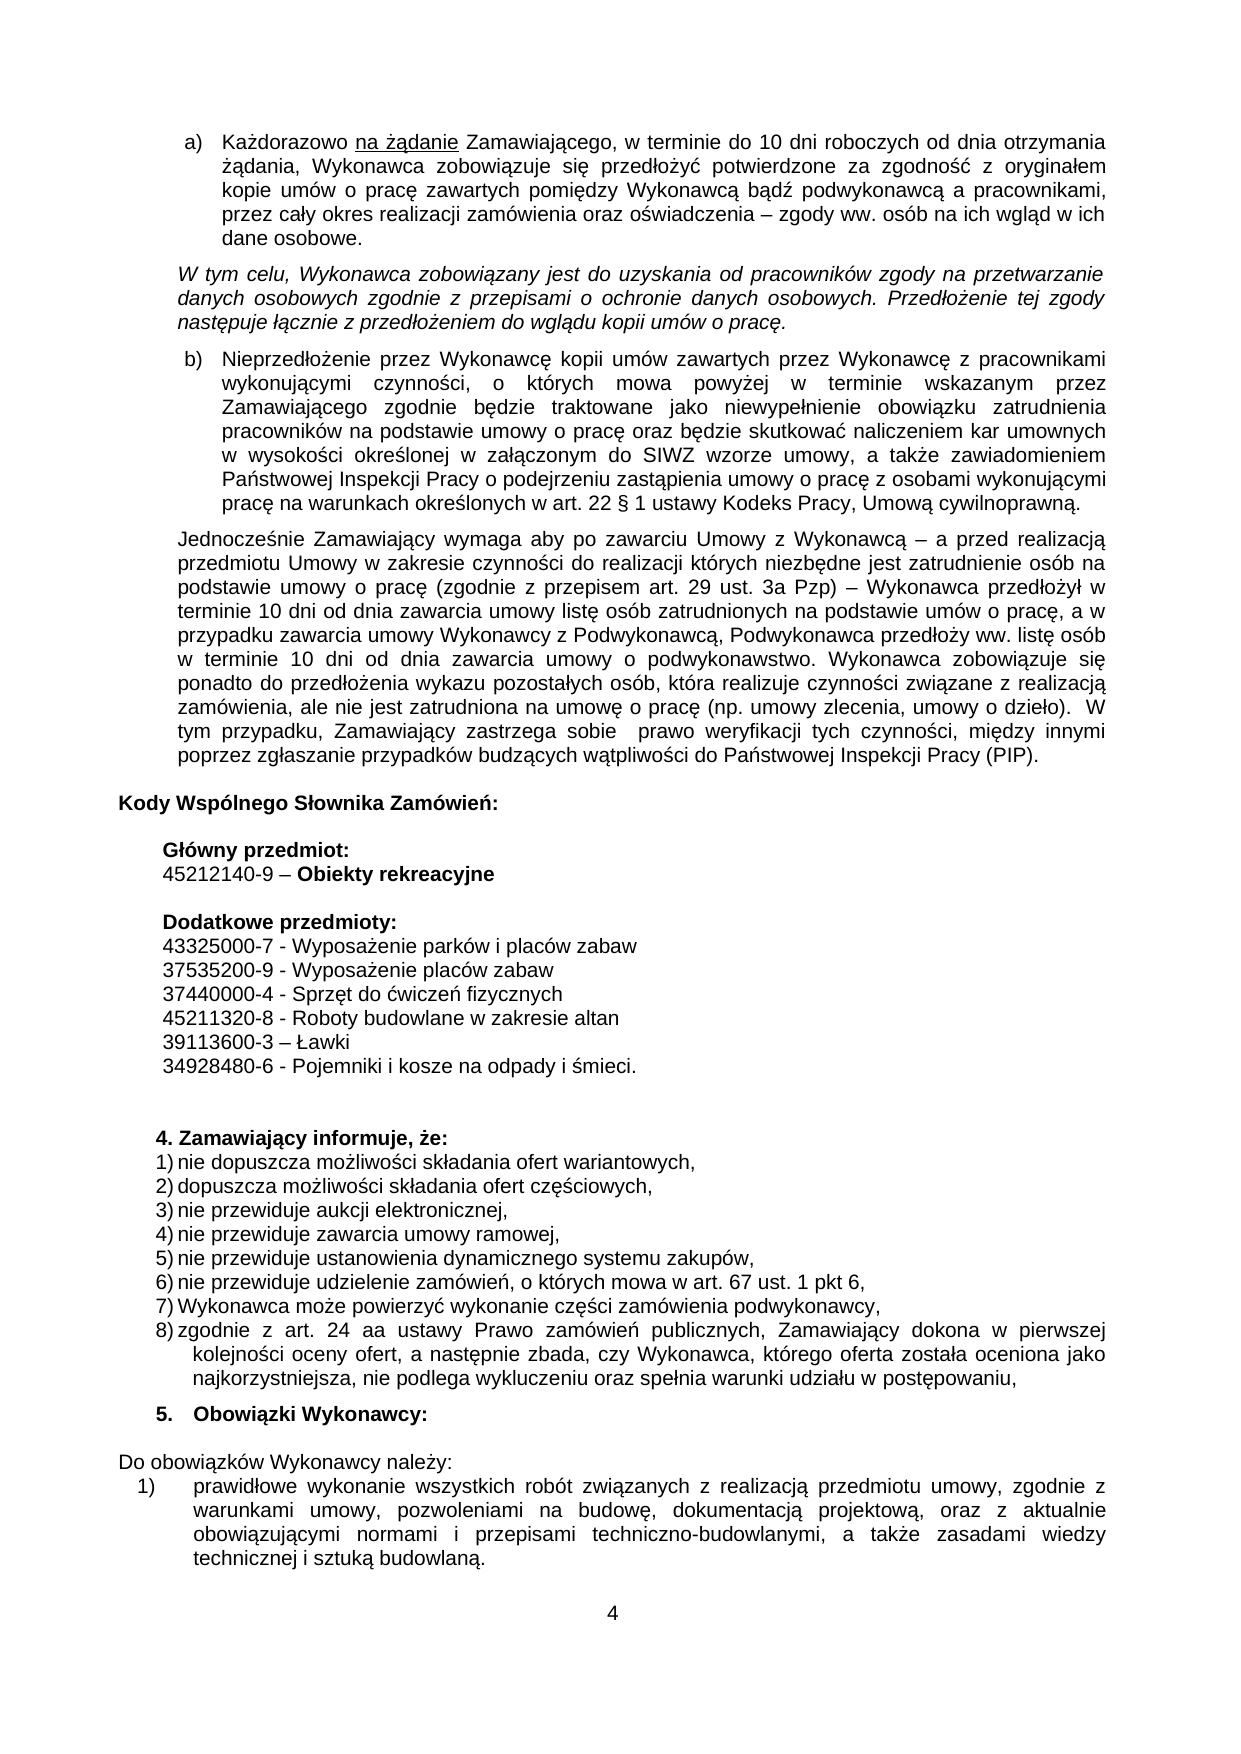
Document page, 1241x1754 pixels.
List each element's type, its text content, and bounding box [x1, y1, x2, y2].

text 37535200-9 - Wyposażenie placów zabaw [118, 958, 1107, 982]
text 4. Zamawiający informuje, że: [156, 1126, 1107, 1150]
list prawidłowe wykonanie wszystkich robót związanych z realizacją przedmiotu umowy, zgodnie z warunkami umowy, pozwoleniami na budowę, dokumentacją projektową, oraz z aktualnie obowiązującymi normami i przepisami techniczno-budowlanymi, a także zasadami wiedzy technicznej i sztuką budowlaną. [137, 1474, 1107, 1570]
text 43325000-7 - Wyposażenie parków i placów zabaw [118, 934, 1107, 958]
list nie dopuszcza możliwości składania ofert wariantowych, [155, 1150, 1107, 1174]
text 39113600-3 – Ławki [118, 1030, 1107, 1054]
text W tym celu, Wykonawca zobowiązany jest do uzyskania od pracowników zgody na przetwarzanie danych osobowych zgodnie z przepisami o ochronie danych osobowych. Przedłożenie tej zgody następuje łącznie z przedłożeniem do wglądu kopii umów o pracę. [177, 262, 1107, 334]
list Wykonawca może powierzyć wykonanie części zamówienia podwykonawcy, [155, 1293, 1107, 1317]
text Kody Wspólnego Słownika Zamówień: [118, 790, 1107, 814]
list nie przewiduje udzielenie zamówień, o których mowa w art. 67 ust. 1 pkt 6, [155, 1269, 1107, 1293]
list nie przewiduje zawarcia umowy ramowej, [155, 1222, 1107, 1246]
text 45211320-8 - Roboty budowlane w zakresie altan [118, 1006, 1107, 1030]
list Nieprzedłożenie przez Wykonawcę kopii umów zawartych przez Wykonawcę z pracownikami wykonującymi czynności, o których mowa powyżej w terminie wskazanym przez Zamawiającego zgodnie będzie traktowane jako niewypełnienie obowiązku zatrudnienia pracowników na podstawie umowy o pracę oraz będzie skutkować naliczeniem kar umownych w wysokości określonej w załączonym do SIWZ wzorze umowy, a także zawiadomieniem Państwowej Inspekcji Pracy o podejrzeniu zastąpienia umowy o pracę z osobami wykonującymi pracę na warunkach określonych w art. 22 § 1 ustawy Kodeks Pracy, Umową cywilnoprawną. [184, 347, 1107, 514]
text Do obowiązków Wykonawcy należy: [118, 1450, 1107, 1474]
list nie przewiduje ustanowienia dynamicznego systemu zakupów, [155, 1246, 1107, 1269]
list Każdorazowo na żądanie Zamawiającego, w terminie do 10 dni roboczych od dnia otrzymania żądania, Wykonawca zobowiązuje się przedłożyć potwierdzone za zgodność z oryginałem kopie umów o pracę zawartych pomiędzy Wykonawcą bądź podwykonawcą a pracownikami, przez cały okres realizacji zamówienia oraz oświadczenia – zgody ww. osób na ich wgląd w ich dane osobowe. [184, 130, 1107, 250]
text 37440000-4 - Sprzęt do ćwiczeń fizycznych [118, 982, 1107, 1006]
list dopuszcza możliwości składania ofert częściowych, [155, 1174, 1107, 1198]
list zgodnie z art. 24 aa ustawy Prawo zamówień publicznych, Zamawiający dokona w pierwszej kolejności oceny ofert, a następnie zbada, czy Wykonawca, którego oferta została oceniona jako najkorzystniejsza, nie podlega wykluczeniu oraz spełnia warunki udziału w postępowaniu, [155, 1317, 1107, 1389]
text Główny przedmiot: [118, 838, 1107, 862]
text 34928480-6 - Pojemniki i kosze na odpady i śmieci. [118, 1054, 1107, 1078]
text Jednocześnie Zamawiający wymaga aby po zawarciu Umowy z Wykonawcą – a przed realizacją przedmiotu Umowy w zakresie czynności do realizacji których niezbędne jest zatrudnienie osób na podstawie umowy o pracę (zgodnie z przepisem art. 29 ust. 3a Pzp) – Wykonawca przedłożył w terminie 10 dni od dnia zawarcia umowy listę osób zatrudnionych na podstawie umów o pracę, a w przypadku zawarcia umowy Wykonawcy z Podwykonawcą, Podwykonawca przedłoży ww. listę osób w terminie 10 dni od dnia zawarcia umowy o podwykonawstwo. Wykonawca zobowiązuje się ponadto do przedłożenia wykazu pozostałych osób, która realizuje czynności związane z realizacją zamówienia, ale nie jest zatrudniona na umowę o pracę (np. umowy zlecenia, umowy o dzieło). W tym przypadku, Zamawiający zastrzega sobie prawo weryfikacji tych czynności, między innymi poprzez zgłaszanie przypadków budzących wątpliwości do Państwowej Inspekcji Pracy (PIP). [177, 527, 1107, 766]
text 45212140-9 – Obiekty rekreacyjne [162, 862, 1107, 886]
list nie przewiduje aukcji elektronicznej, [155, 1198, 1107, 1222]
text Dodatkowe przedmioty: [118, 910, 1107, 934]
list Obowiązki Wykonawcy: [156, 1402, 1107, 1426]
